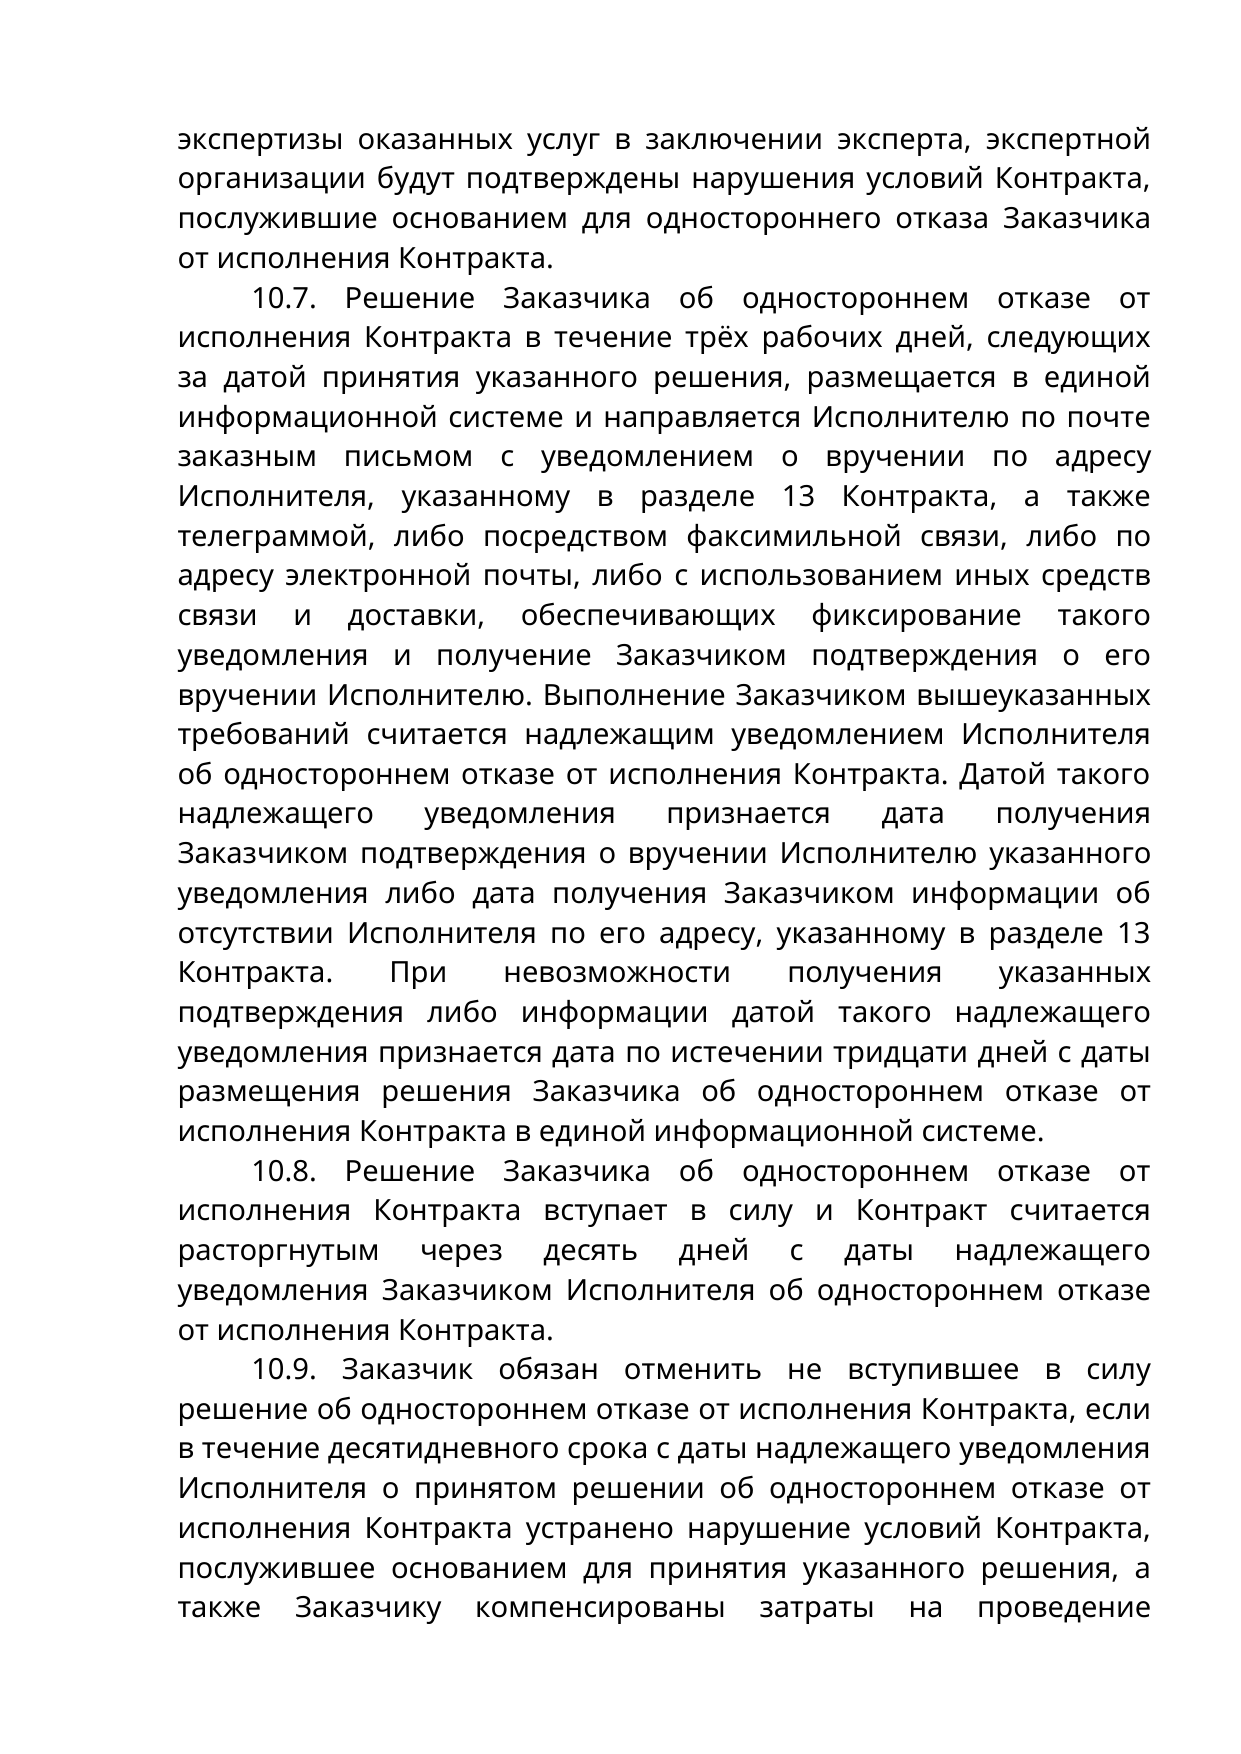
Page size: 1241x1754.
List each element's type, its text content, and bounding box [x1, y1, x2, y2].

text 10.7. Решение Заказчика об одностороннем отказе от исполнения Контракта в течение трёх рабочих дней, следующих за датой принятия указанного решения, размещается в единой информационной системе и направляется Исполнителю по почте заказным письмом с уведомлением о вручении по адресу Исполнителя, указанному в разделе 13 Контракта, а также телеграммой, либо посредством факсимильной связи, либо по адресу электронной почты, либо с использованием иных средств связи и доставки, обеспечивающих фиксирование такого уведомления и получение Заказчиком подтверждения о его вручении Исполнителю. Выполнение Заказчиком вышеуказанных требований считается надлежащим уведомлением Исполнителя об одностороннем отказе от исполнения Контракта. Датой такого надлежащего уведомления признается дата получения Заказчиком подтверждения о вручении Исполнителю указанного уведомления либо дата получения Заказчиком информации об отсутствии Исполнителя по его адресу, указанному в разделе 13 Контракта. При невозможности получения указанных подтверждения либо информации датой такого надлежащего уведомления признается дата по истечении тридцати дней с даты размещения решения Заказчика об одностороннем отказе от исполнения Контракта в единой информационной системе. [177, 277, 1152, 1150]
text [177, 118, 1152, 277]
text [177, 1348, 1152, 1626]
text 10.8. Решение Заказчика об одностороннем отказе от исполнения Контракта вступает в силу и Контракт считается расторгнутым через десять дней с даты надлежащего уведомления Заказчиком Исполнителя об одностороннем отказе от исполнения Контракта. [177, 1150, 1152, 1348]
